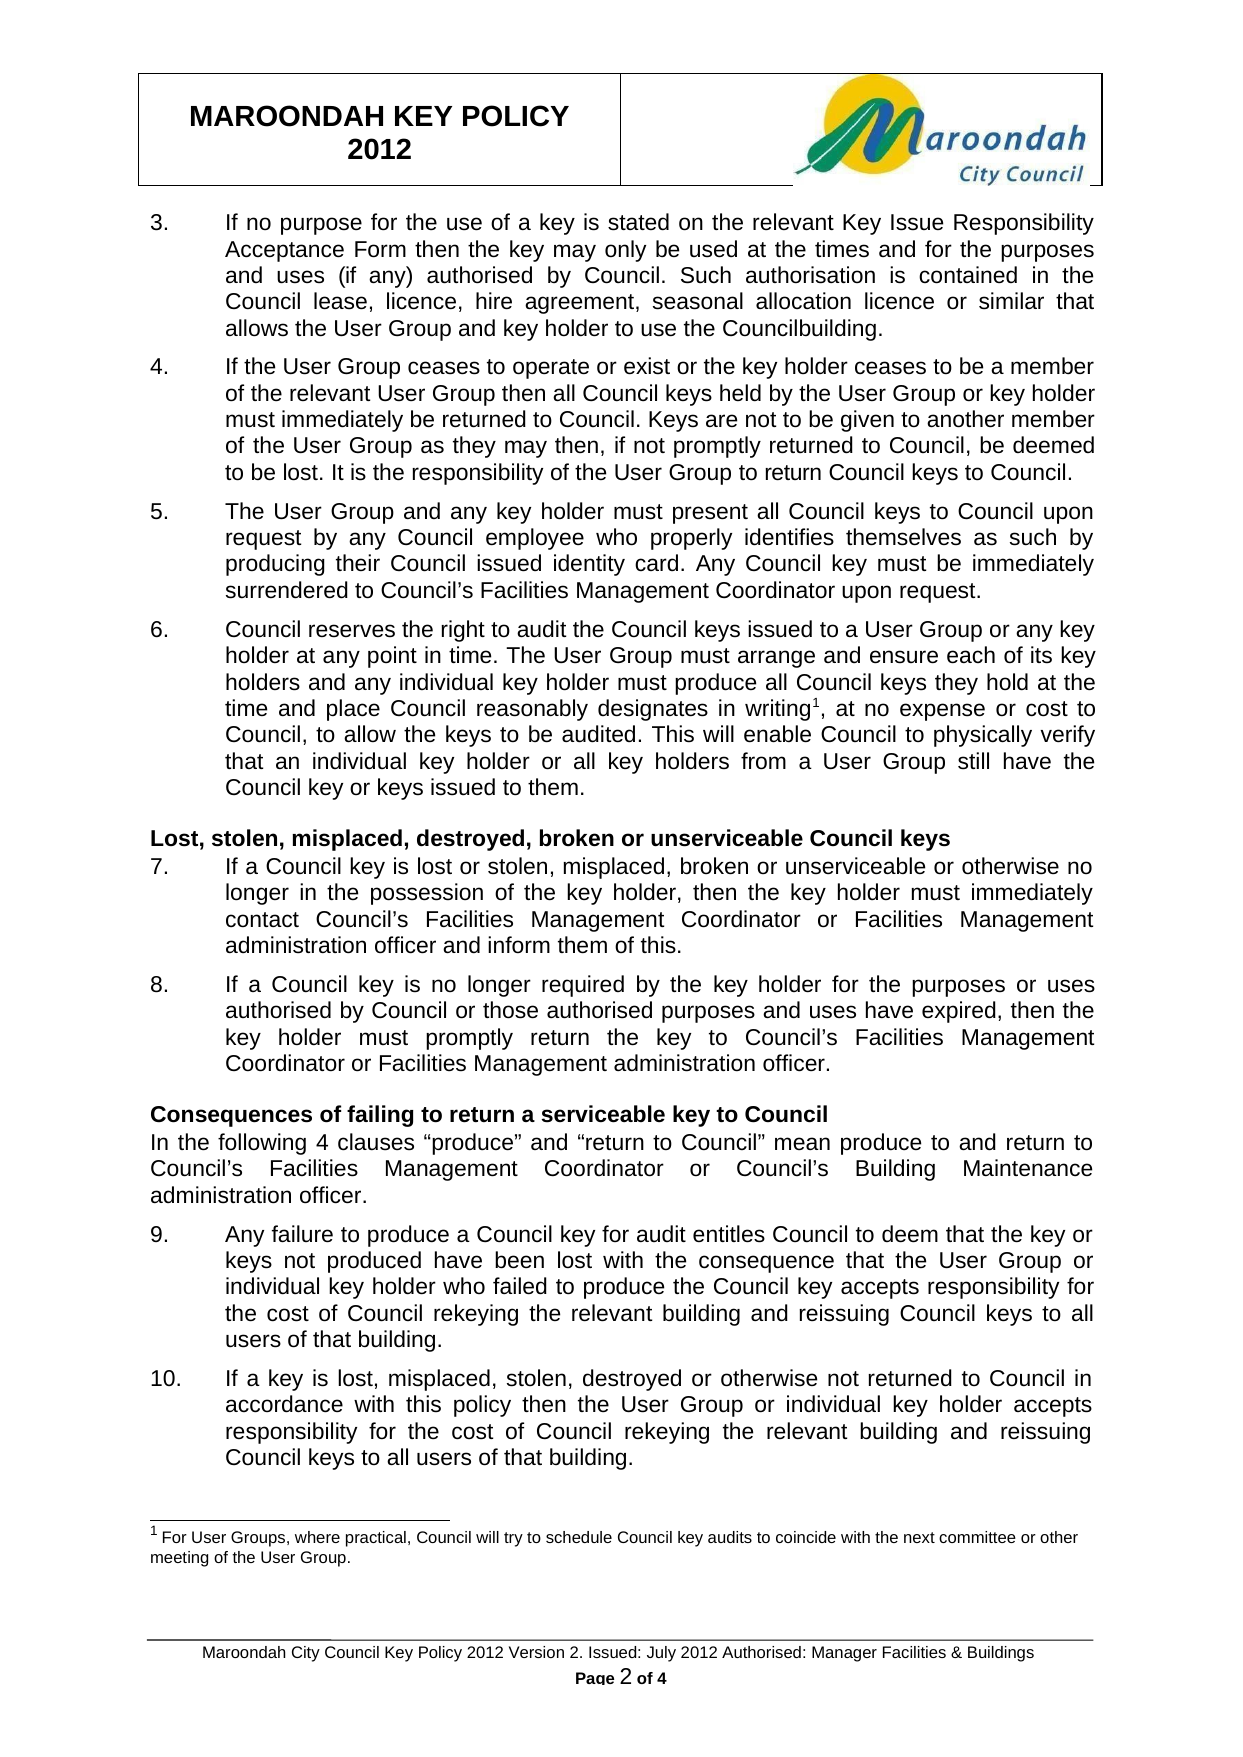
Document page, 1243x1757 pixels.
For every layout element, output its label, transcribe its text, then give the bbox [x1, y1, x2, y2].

text In the following 4 clauses “produce” and “return to Council” mean produce to and return to Council’s Facilities Management Coordinator or Council’s Building Maintenance administration officer. [150, 1129, 1094, 1208]
list Any failure to produce a Council key for audit entitles Council to deem that the key or keys not produced have been lost with the consequence that the User Group or individual key holder who failed to produce the Council key accepts responsibility for the cost of Council rekeying the relevant building and reissuing Council keys to all users of that building. [150, 1221, 1095, 1352]
picture [793, 74, 1090, 186]
subtitle Consequences of failing to return a serviceable key to Council [150, 1101, 1213, 1128]
list The User Group and any key holder must present all Council keys to Council upon request by any Council employee who properly identifies themselves as such by producing their Council issued identity card. Any Council key must be immediately surrendered to Council’s Facilities Management Coordinator upon request. [150, 498, 1094, 603]
list Council reserves the right to audit the Council keys issued to a User Group or any key holder at any point in time. The User Group must arrange and ensure each of its key holders and any individual key holder must produce all Council keys they hold at the time and place Council reasonably designates in writing1, at no expense or cost to Council, to allow the keys to be audited. This will enable Council to physically verify that an individual key holder or all key holders from a User Group still have the Council key or keys issued to them. [150, 616, 1096, 800]
text 1 For User Groups, where practical, Council will try to schedule Council key audits to coincide with the next committee or other meeting of the User Group. [150, 1516, 1081, 1567]
subtitle Lost, stolen, misplaced, destroyed, broken or unserviceable Council keys [150, 825, 1213, 852]
list If no purpose for the use of a key is stated on the relevant Key Issue Responsibility Acceptance Form then the key may only be used at the times and for the purposes and uses (if any) authorised by Council. Such authorisation is contained in the Council lease, licence, hire agreement, seasonal allocation licence or similar that allows the User Group and key holder to use the Councilbuilding. [150, 209, 1095, 341]
list If the User Group ceases to operate or exist or the key holder ceases to be a member of the relevant User Group then all Council keys held by the User Group or key holder must immediately be returned to Council. Keys are not to be given to another member of the User Group as they may then, if not promptly returned to Council, be deemed to be lost. It is the responsibility of the User Group to return Council keys to Council. [150, 353, 1095, 485]
list If a key is lost, misplaced, stolen, destroyed or otherwise not returned to Council in accordance with this policy then the User Group or individual key holder accepts responsibility for the cost of Council rekeying the relevant building and reissuing Council keys to all users of that building. [150, 1365, 1093, 1471]
list If a Council key is no longer required by the key holder for the purposes or uses authorised by Council or those authorised purposes and uses have expired, then the key holder must promptly return the key to Council’s Facilities Management Coordinator or Facilities Management administration officer. [150, 971, 1095, 1076]
list If a Council key is lost or stolen, misplaced, broken or unserviceable or otherwise no longer in the possession of the key holder, then the key holder must immediately contact Council’s Facilities Management Coordinator or Facilities Management administration officer and inform them of this. [150, 853, 1094, 958]
